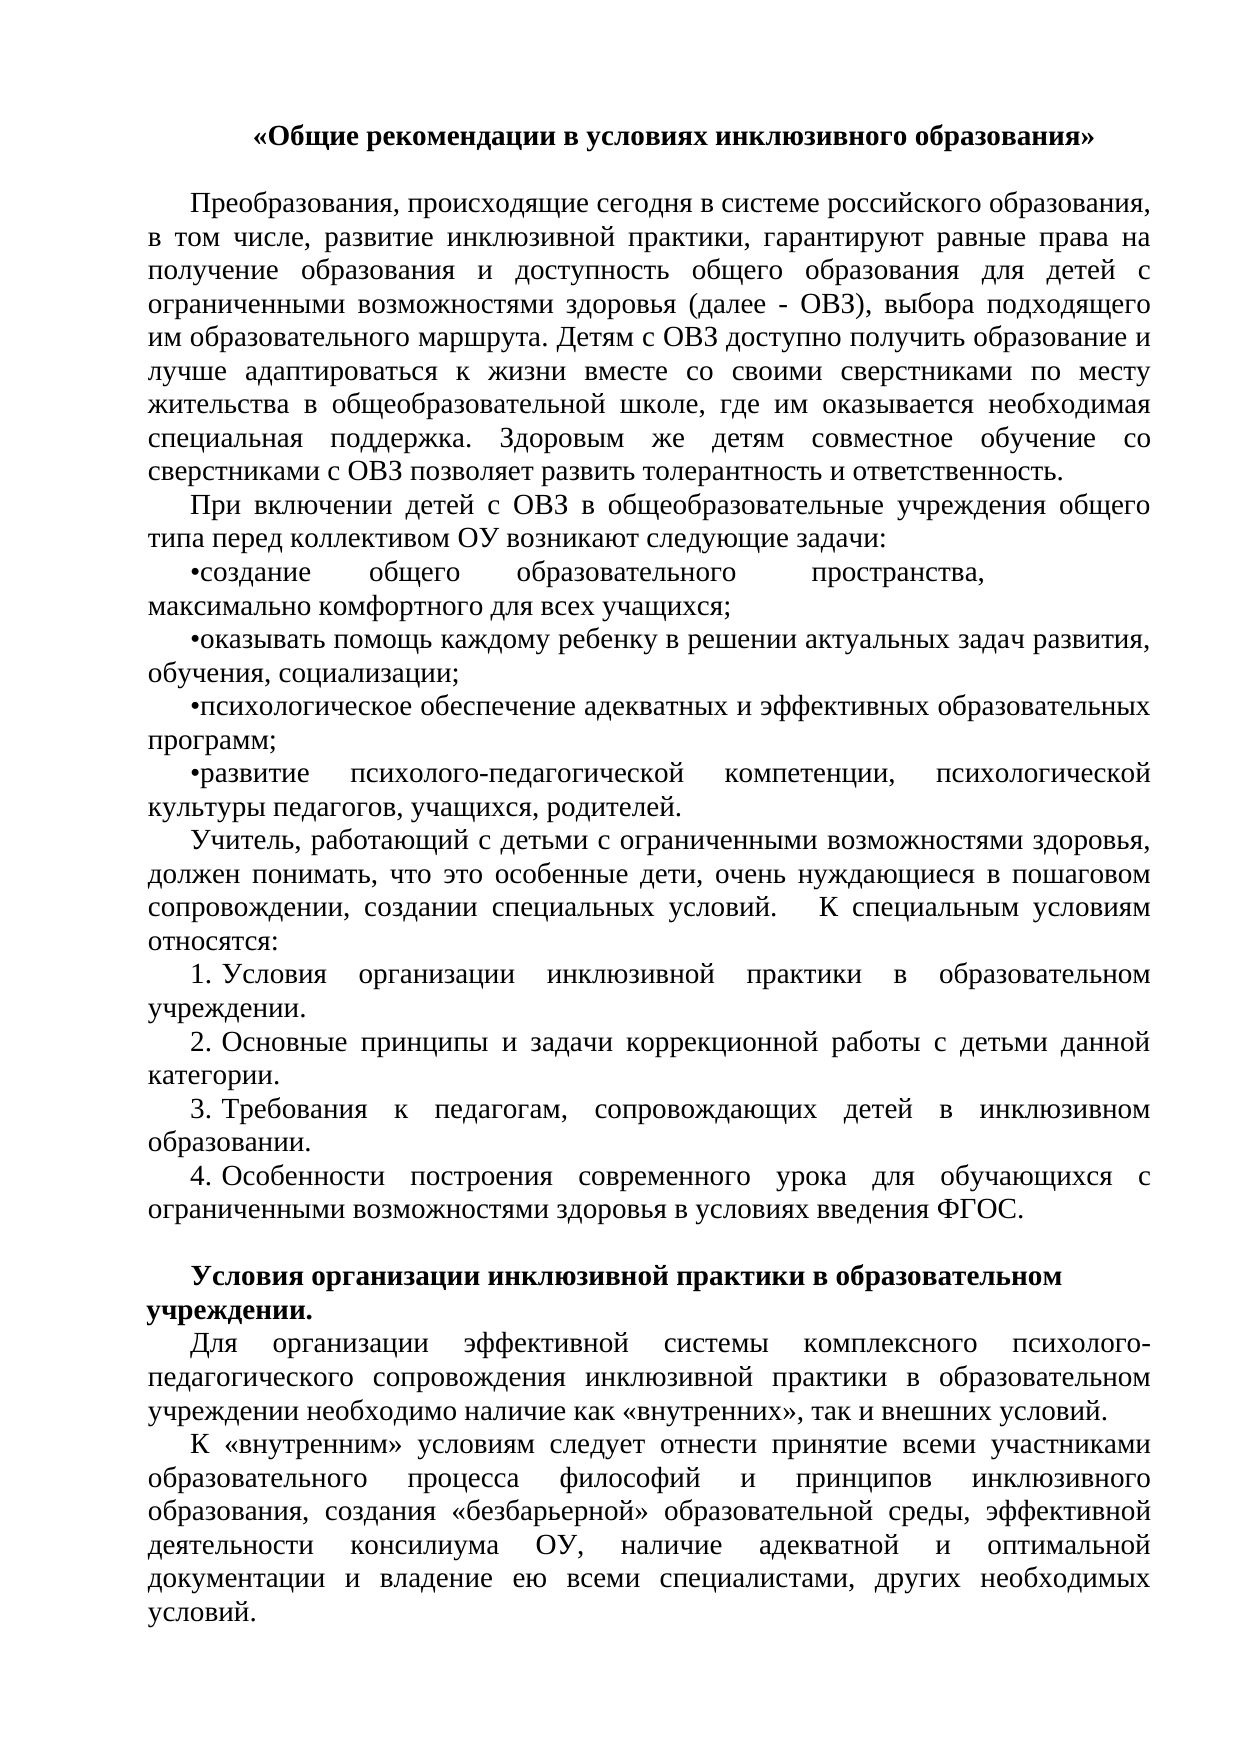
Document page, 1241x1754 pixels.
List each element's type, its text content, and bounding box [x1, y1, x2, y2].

text При включении детей с ОВЗ в общеобразовательные учреждения общего типа перед коллективом ОУ возникают следующие задачи: [148, 487, 1152, 554]
text •оказывать помощь каждому ребенку в решении актуальных задач развития, обучения, социализации; [148, 621, 1152, 688]
text «Общие рекомендации в условиях инклюзивного образования» [253, 118, 1152, 152]
list Особенности построения современного урока для обучающихся с ограниченными возможностями здоровья в условиях введения ФГОС. [148, 1158, 1152, 1225]
text •развитие психолого-педагогической компетенции, психологической культуры педагогов, учащихся, родителей. [148, 755, 1152, 822]
text •психологическое обеспечение адекватных и эффективных образовательных программ; [148, 688, 1152, 755]
list Основные принципы и задачи коррекционной работы с детьми данной категории. [148, 1024, 1152, 1091]
text Для организации эффективной системы комплексного психолого-педагогического сопровождения инклюзивной практики в образовательном учреждении необходимо наличие как «внутренних», так и внешних условий. [148, 1326, 1152, 1426]
text К «внутренним» условиям следует отнести принятие всеми участниками образовательного процесса философий и принципов инклюзивного образования, создания «безбарьерной» образовательной среды, эффективной деятельности консилиума ОУ, наличие адекватной и оптимальной документации и владение ею всеми специалистами, других необходимых условий. [148, 1426, 1152, 1627]
text Преобразования, происходящие сегодня в системе российского образования, в том числе, развитие инклюзивной практики, гарантируют равные права на получение образования и доступность общего образования для детей с ограниченными возможностями здоровья (далее - ОВЗ), выбора подходящего им образовательного маршрута. Детям с ОВЗ доступно получить образование и лучше адаптироваться к жизни вместе со своими сверстниками по месту жительства в общеобразовательной школе, где им оказывается необходимая специальная поддержка. Здоровым же детям совместное обучение со сверстниками с ОВЗ позволяет развить толерантность и ответственность. [148, 185, 1152, 487]
list Условия организации инклюзивной практики в образовательном учреждении. [148, 957, 1152, 1024]
text Условия организации инклюзивной практики в образовательном учреждении. [146, 1258, 1152, 1326]
text Учитель, работающий с детьми с ограниченными возможностями здоровья, должен понимать, что это особенные дети, очень нуждающиеся в пошаговом сопровождении, создании специальных условий. К специальным условиям относятся: [148, 822, 1152, 957]
text •создание общего образовательного пространства, максимально комфортного для всех учащихся; [148, 554, 1152, 621]
list Требования к педагогам, сопровождающих детей в инклюзивном образовании. [148, 1091, 1152, 1158]
